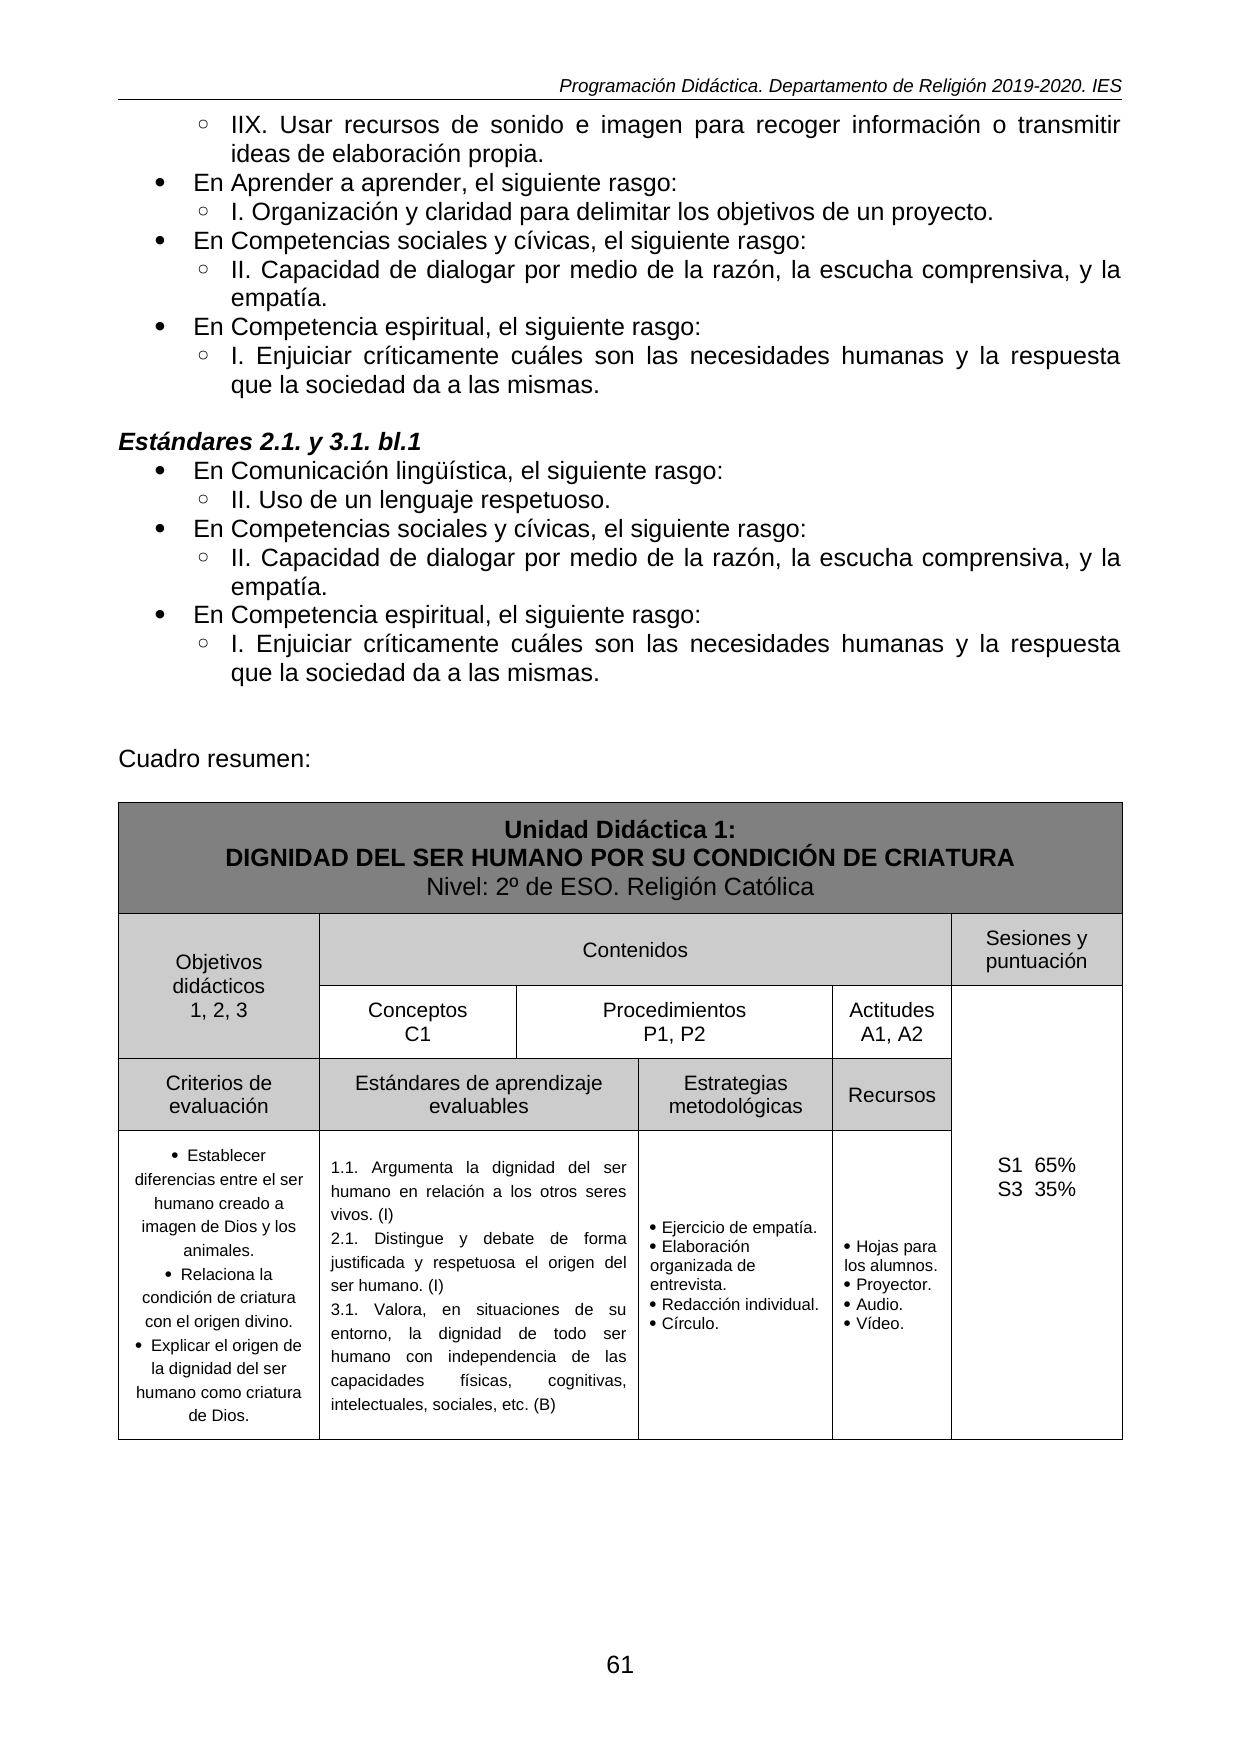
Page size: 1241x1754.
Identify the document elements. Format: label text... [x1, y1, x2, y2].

text Estándares 2.1. y 3.1. bl.1 [118, 427, 1122, 456]
list En Comunicación lingüística, el siguiente rasgo: [156, 456, 1122, 485]
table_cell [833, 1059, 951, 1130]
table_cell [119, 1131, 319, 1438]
list II. Uso de un lenguaje respetuoso. [193, 485, 1122, 514]
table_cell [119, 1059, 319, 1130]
list II. Capacidad de dialogar por medio de la razón, la escucha comprensiva, y la empatía. [193, 543, 1122, 600]
text Cuadro resumen: [118, 744, 1122, 773]
list En Competencia espiritual, el siguiente rasgo: [156, 312, 1122, 341]
list II. Capacidad de dialogar por medio de la razón, la escucha comprensiva, y la empatía. [193, 254, 1122, 312]
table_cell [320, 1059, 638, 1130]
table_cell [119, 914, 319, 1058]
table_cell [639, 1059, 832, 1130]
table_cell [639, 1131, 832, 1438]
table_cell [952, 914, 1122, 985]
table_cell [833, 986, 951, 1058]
list En Aprender a aprender, el siguiente rasgo: [156, 168, 1122, 197]
list En Competencias sociales y cívicas, el siguiente rasgo: [156, 226, 1122, 254]
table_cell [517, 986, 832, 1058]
list I. Enjuiciar críticamente cuáles son las necesidades humanas y la respuesta que la sociedad da a las mismas. [193, 341, 1122, 399]
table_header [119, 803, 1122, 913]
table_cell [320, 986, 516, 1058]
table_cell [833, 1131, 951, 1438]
list En Competencia espiritual, el siguiente rasgo: [156, 600, 1122, 629]
list En Competencias sociales y cívicas, el siguiente rasgo: [156, 514, 1122, 543]
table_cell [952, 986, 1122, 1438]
list IIX. Usar recursos de sonido e imagen para recoger información o transmitir ideas de elaboración propia. [193, 110, 1122, 168]
list I. Organización y claridad para delimitar los objetivos de un proyecto. [193, 197, 1122, 226]
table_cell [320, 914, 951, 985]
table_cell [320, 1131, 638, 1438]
list I. Enjuiciar críticamente cuáles son las necesidades humanas y la respuesta que la sociedad da a las mismas. [193, 629, 1122, 687]
